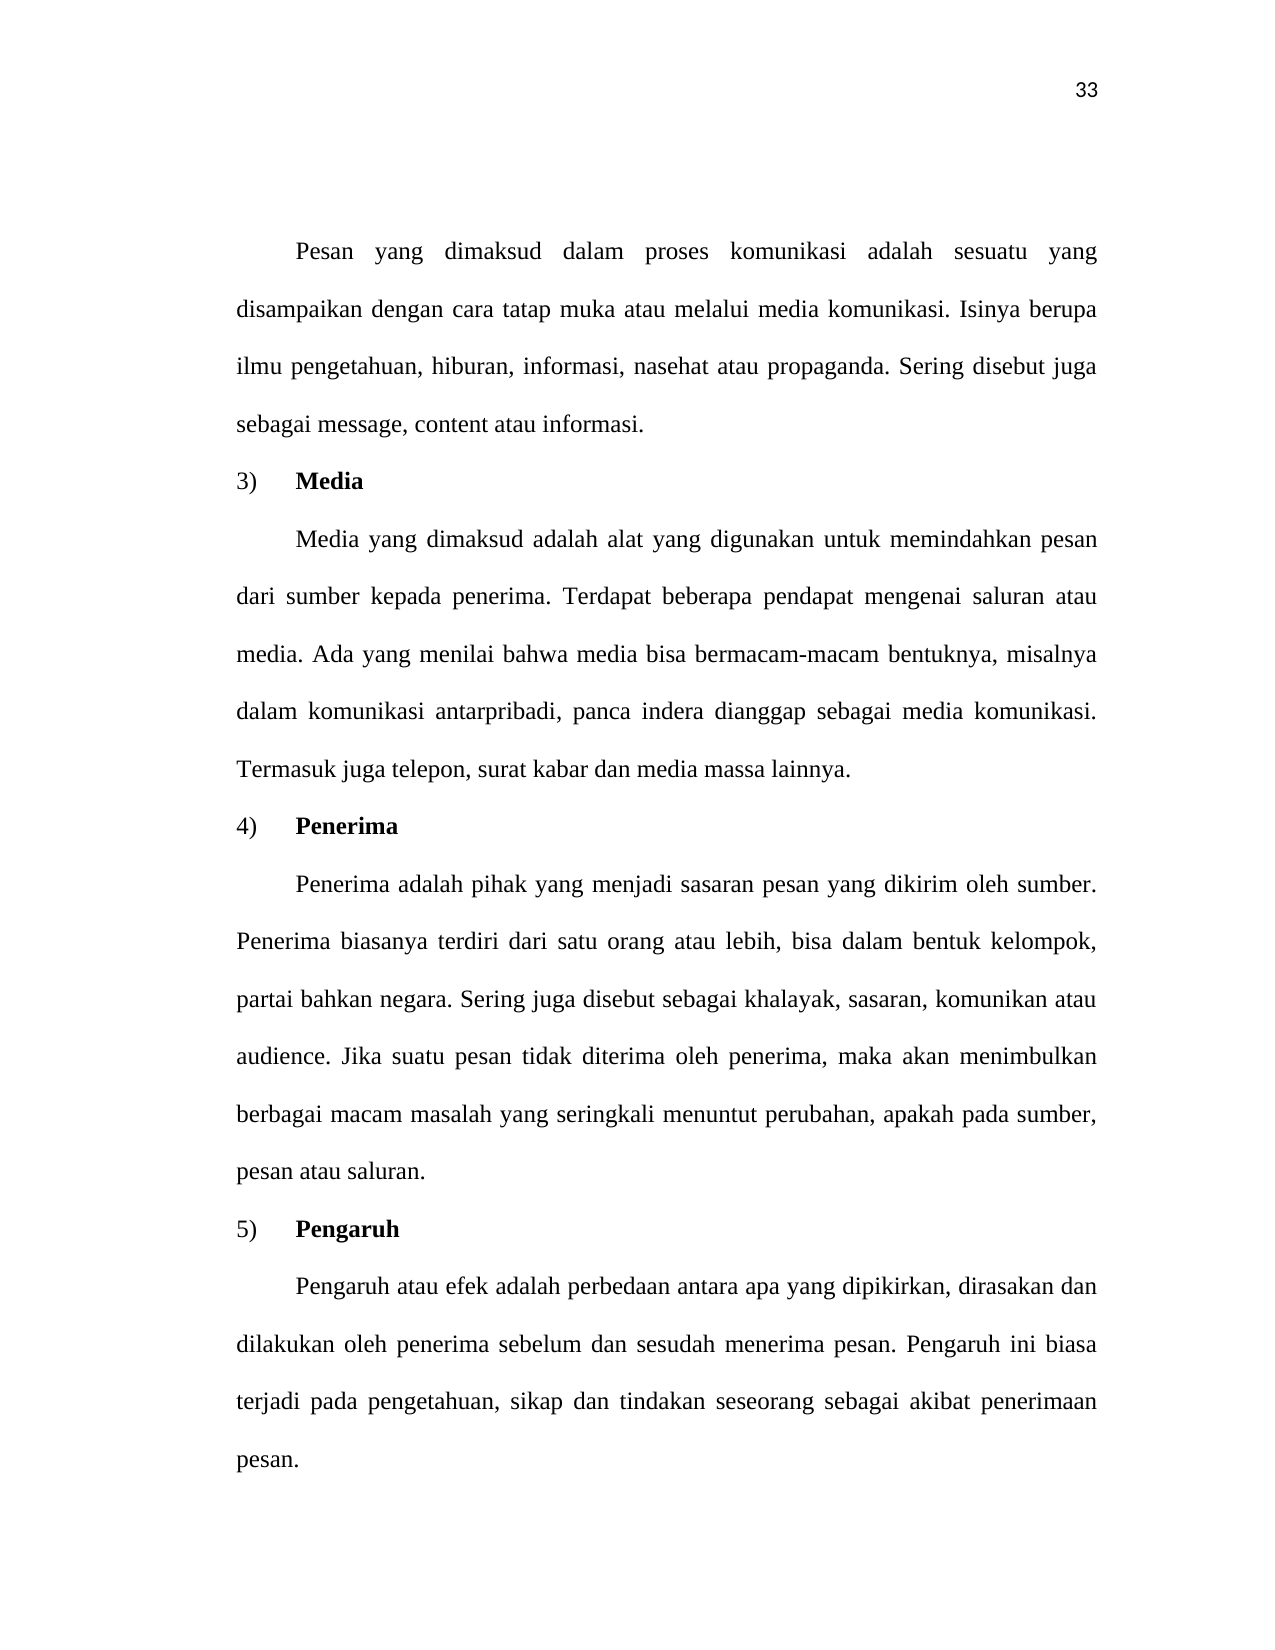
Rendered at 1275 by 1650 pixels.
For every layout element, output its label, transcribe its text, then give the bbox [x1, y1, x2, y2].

text Pengaruh atau efek adalah perbedaan antara apa yang dipikirkan, dirasakan dan dilakukan oleh penerima sebelum dan sesudah menerima pesan. Pengaruh ini biasa terjadi pada pengetahuan, sikap dan tindakan seseorang sebagai akibat penerimaan pesan. [236, 1271, 1098, 1472]
text Penerima adalah pihak yang menjadi sasaran pesan yang dikirim oleh sumber. Penerima biasanya terdiri dari satu orang atau lebih, bisa dalam bentuk kelompok, partai bahkan negara. Sering juga disebut sebagai khalayak, sasaran, komunikan atau audience. Jika suatu pesan tidak diterima oleh penerima, maka akan menimbulkan berbagai macam masalah yang seringkali menuntut perubahan, apakah pada sumber, pesan atau saluran. [236, 869, 1098, 1185]
text Media yang dimaksud adalah alat yang digunakan untuk memindahkan pesan dari sumber kepada penerima. Terdapat beberapa pendapat mengenai saluran atau media. Ada yang menilai bahwa media bisa bermacam-macam bentuknya, misalnya dalam komunikasi antarpribadi, panca indera dianggap sebagai media komunikasi. Termasuk juga telepon, surat kabar dan media massa lainnya. [236, 524, 1098, 782]
text Pesan yang dimaksud dalam proses komunikasi adalah sesuatu yang disampaikan dengan cara tatap muka atau melalui media komunikasi. Isinya berupa ilmu pengetahuan, hiburan, informasi, nasehat atau propaganda. Sering disebut juga sebagai message, content atau informasi. [236, 236, 1098, 437]
list Media [236, 466, 1098, 495]
list Penerima [236, 811, 1098, 840]
list Pengaruh [236, 1214, 1098, 1242]
